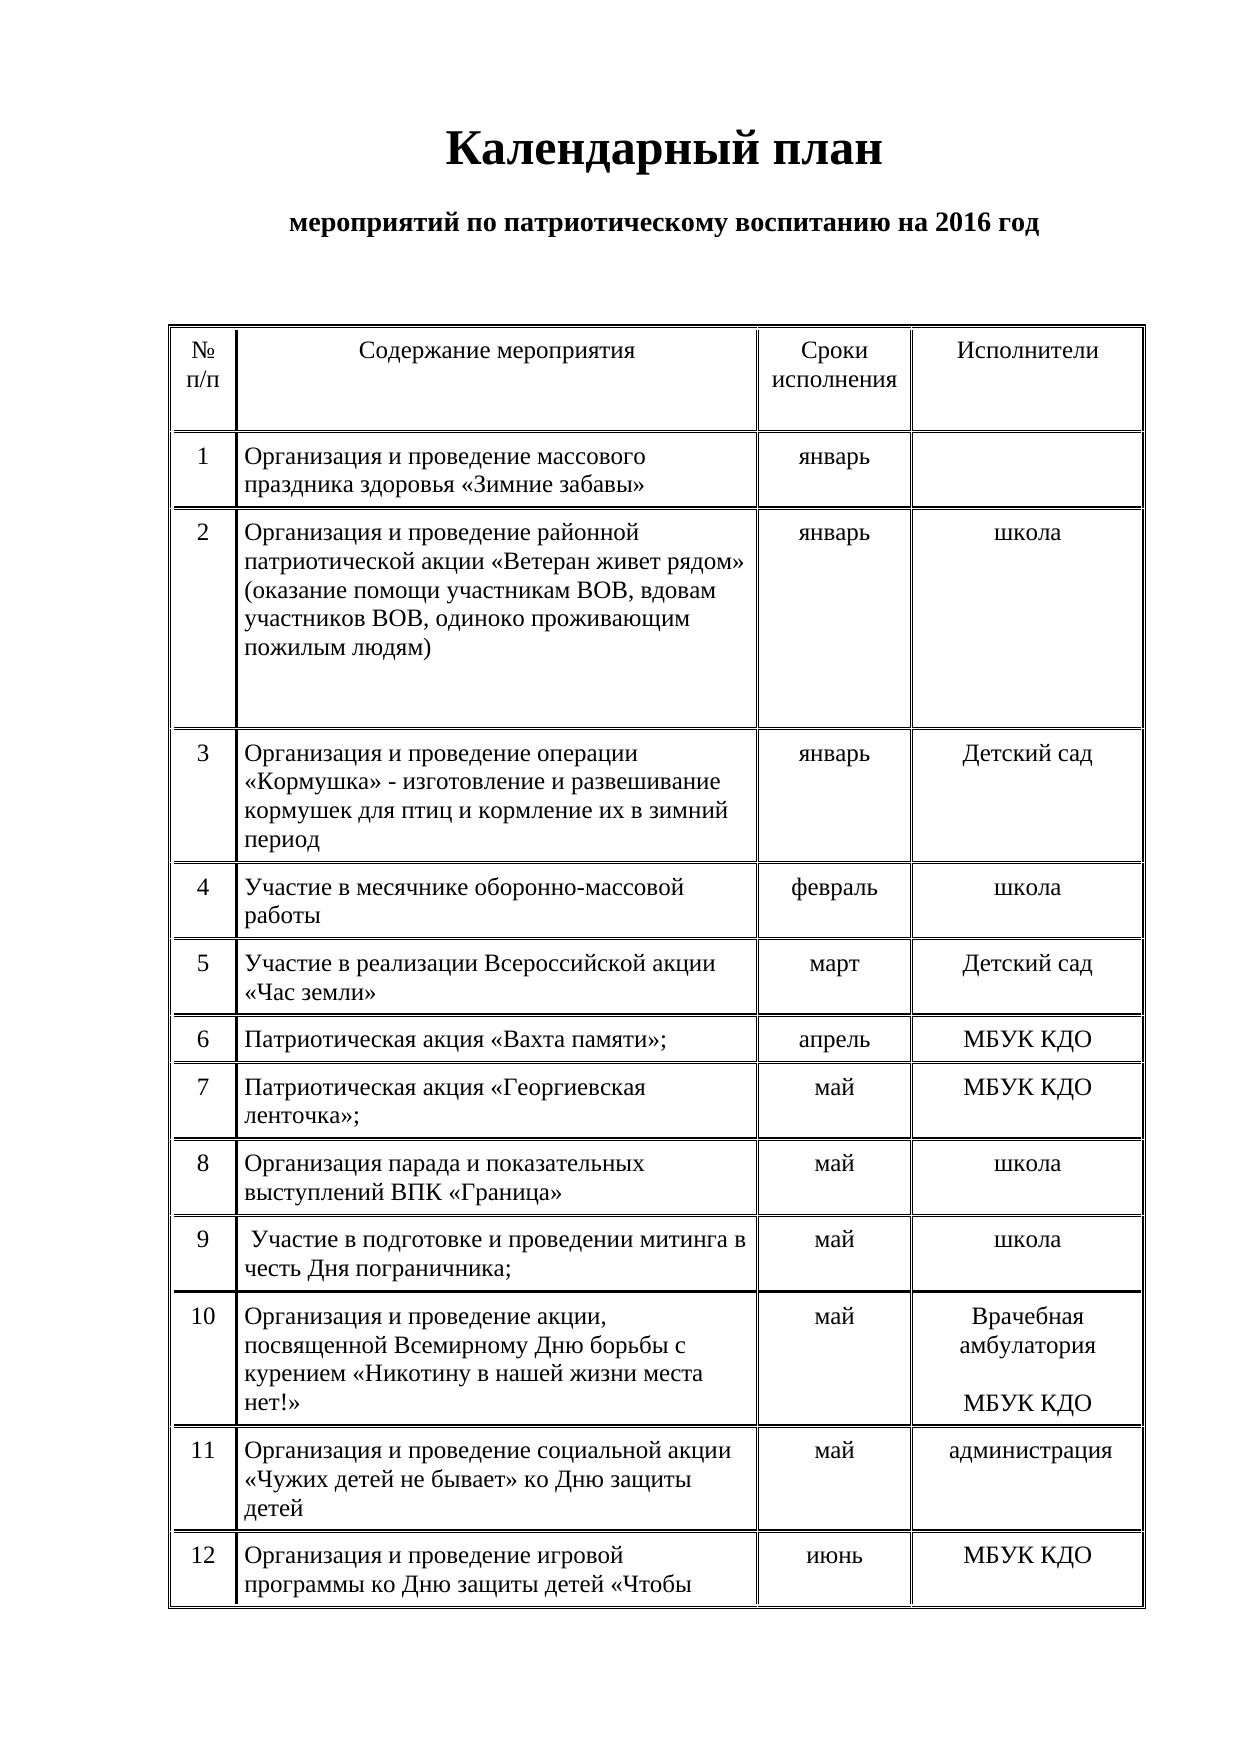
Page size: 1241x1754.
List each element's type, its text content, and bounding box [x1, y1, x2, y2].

table_cell Врачебная амбулатория МБУК КДО [913, 1290, 1142, 1424]
table_cell Организация и проведение районной патриотической акции «Ветеран живет рядом» (оказание помощи участникам ВОВ, вдовам участников ВОВ, одиноко проживающим пожилым людям) [238, 510, 756, 727]
table_cell май [759, 1428, 910, 1529]
table_cell МБУК КДО [911, 1529, 1143, 1606]
table_cell 7 [169, 1061, 236, 1137]
table_cell 3 [169, 727, 236, 861]
table_cell май [759, 1293, 910, 1424]
table_cell Детский сад [911, 937, 1144, 1013]
table_cell 1 [169, 430, 236, 506]
table_cell 11 [171, 1424, 235, 1529]
table_cell 8 [171, 1137, 235, 1213]
table_cell Организация и проведение акции, посвященной Всемирному Дню борьбы с курением «Никотину в нашей жизни места нет!» [238, 1293, 756, 1424]
table_cell Организация парада и показательных выступлений ВПК «Граница» [238, 1141, 756, 1213]
table_cell Патриотическая акция «Вахта памяти»; [238, 1017, 756, 1061]
text мероприятий по патриотическому воспитанию на 2016 год [177, 205, 1152, 237]
table_header № п/п [171, 328, 236, 430]
table_cell администрация [913, 1424, 1143, 1529]
table_cell 9 [171, 1214, 235, 1290]
table_cell школа [913, 1137, 1143, 1213]
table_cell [236, 1533, 757, 1606]
table_cell Организация и проведение операции «Кормушка» - изготовление и развешивание кормушек для птиц и кормление их в зимний период [238, 730, 756, 861]
table_cell 12 [171, 1529, 236, 1606]
table_cell Патриотическая акция «Георгиевская ленточка»; [238, 1064, 756, 1137]
table_cell 2 [171, 506, 235, 727]
table_cell февраль [759, 864, 910, 937]
table_cell май [759, 1141, 910, 1213]
table_cell январь [759, 730, 910, 861]
text Календарный план [177, 118, 1152, 176]
table_cell май [759, 1064, 910, 1137]
table_cell январь [759, 510, 910, 727]
table_cell май [759, 1217, 910, 1290]
table_cell март [759, 940, 910, 1013]
table_cell 10 [171, 1290, 235, 1424]
table_header Исполнители [911, 328, 1142, 430]
table_cell Организация и проведение социальной акции «Чужих детей не бывает» ко Дню защиты детей [238, 1428, 756, 1529]
table_cell Участие в подготовке и проведении митинга в честь Дня пограничника; [238, 1217, 756, 1290]
table_cell [911, 430, 1144, 506]
table_header Сроки исполнения [758, 328, 911, 430]
table_cell Детский сад [911, 727, 1144, 861]
table_cell 5 [169, 937, 236, 1013]
table_cell школа [913, 506, 1143, 727]
table_cell июнь [758, 1533, 911, 1606]
table_cell МБУК КДО [911, 1061, 1144, 1137]
table_cell 6 [171, 1013, 235, 1061]
table_cell школа [913, 1214, 1143, 1290]
table_cell апрель [759, 1017, 910, 1061]
table_cell Участие в реализации Всероссийской акции «Час земли» [238, 940, 756, 1013]
table_cell Участие в месячнике оборонно-массовой работы [238, 864, 756, 937]
table_cell школа [911, 861, 1144, 937]
table_header Содержание мероприятия [236, 328, 757, 430]
table_cell 4 [169, 861, 236, 937]
table_cell январь [759, 433, 910, 506]
table_cell МБУК КДО [913, 1013, 1143, 1061]
table_cell Организация и проведение массового праздника здоровья «Зимние забавы» [238, 433, 756, 506]
